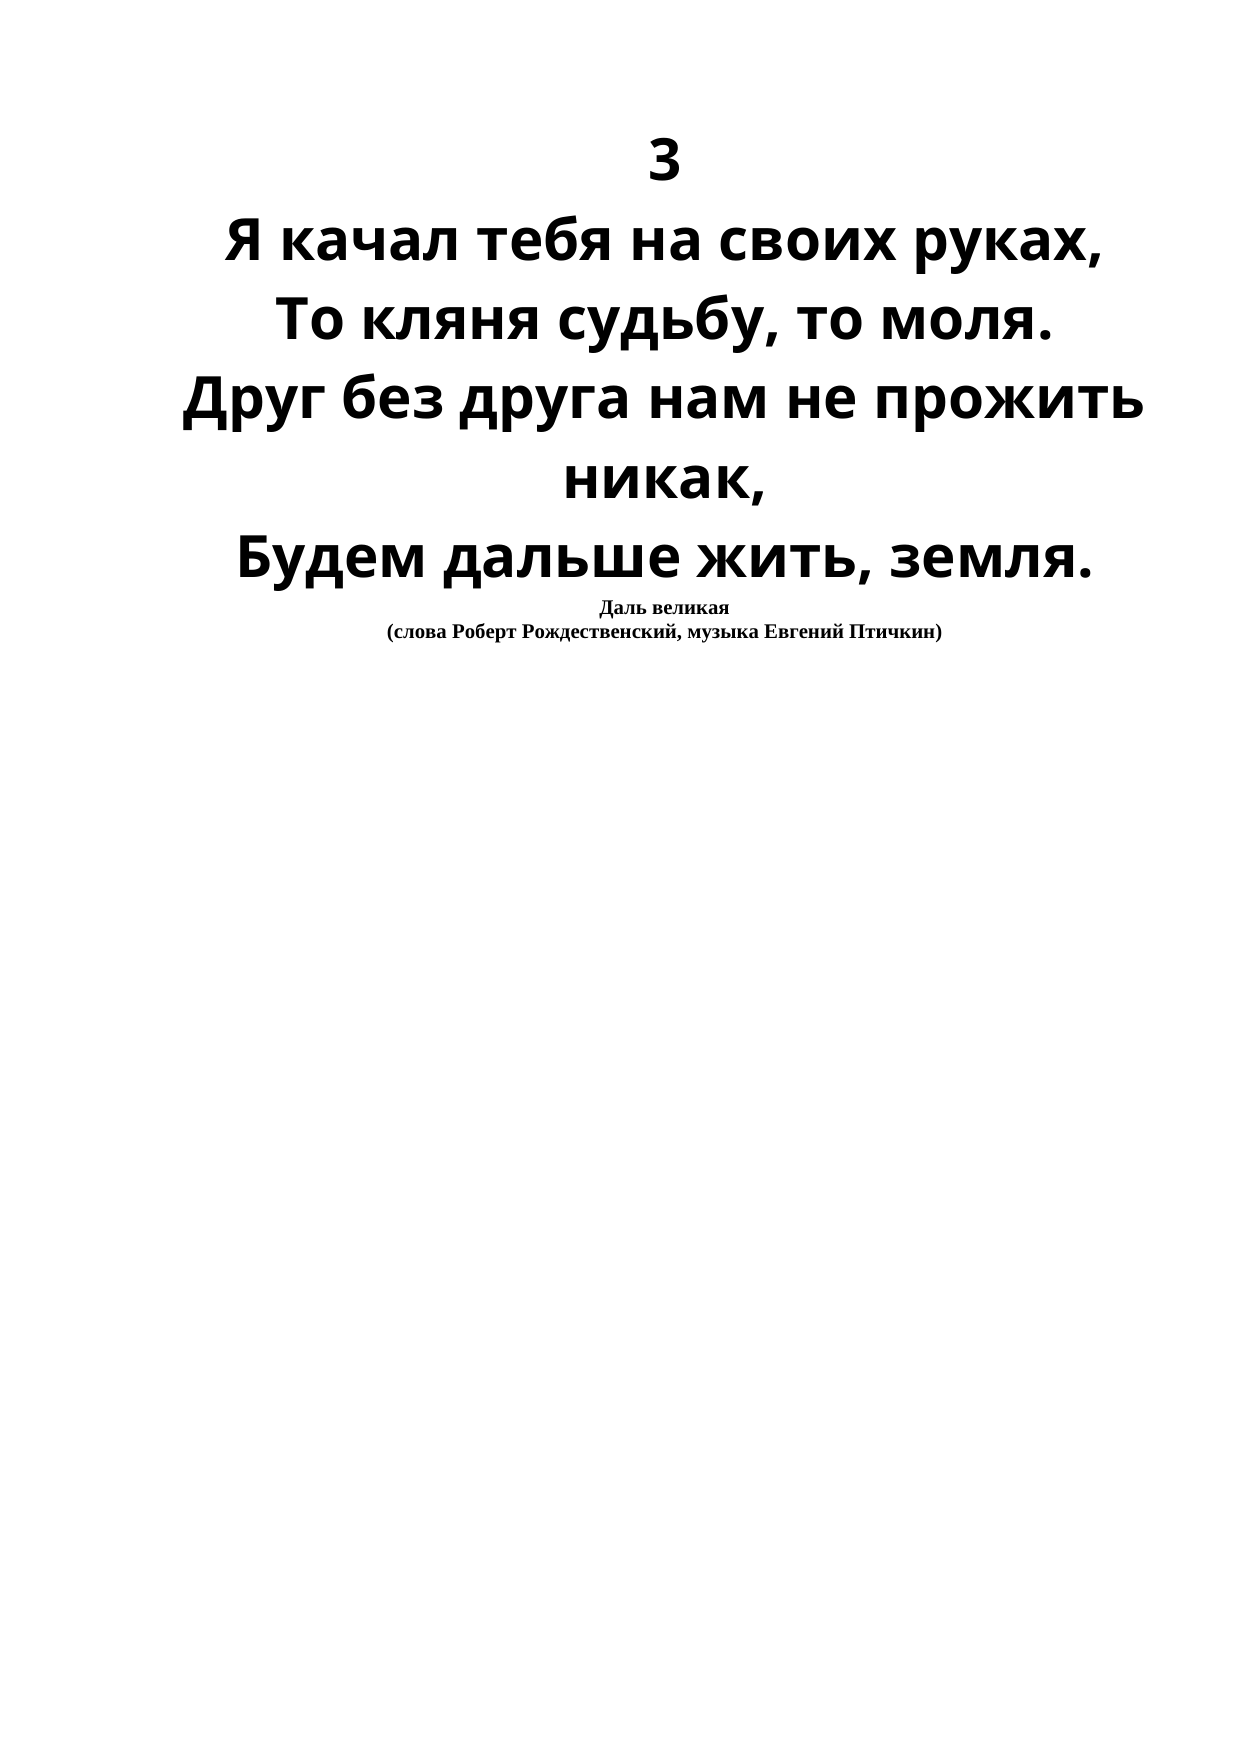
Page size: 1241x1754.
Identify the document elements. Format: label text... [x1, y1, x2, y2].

text Я качал тебя на своих руках, [177, 198, 1152, 277]
text 3 [177, 118, 1152, 198]
text То кляня судьбу, то моля. [177, 277, 1152, 357]
text (слова Роберт Рождественский, музыка Евгений Птичкин) [177, 619, 1152, 643]
text Друг без друга нам не прожить никак, [177, 357, 1152, 516]
text Будем дальше жить, земля. [177, 516, 1152, 595]
text Даль великая [177, 595, 1152, 619]
